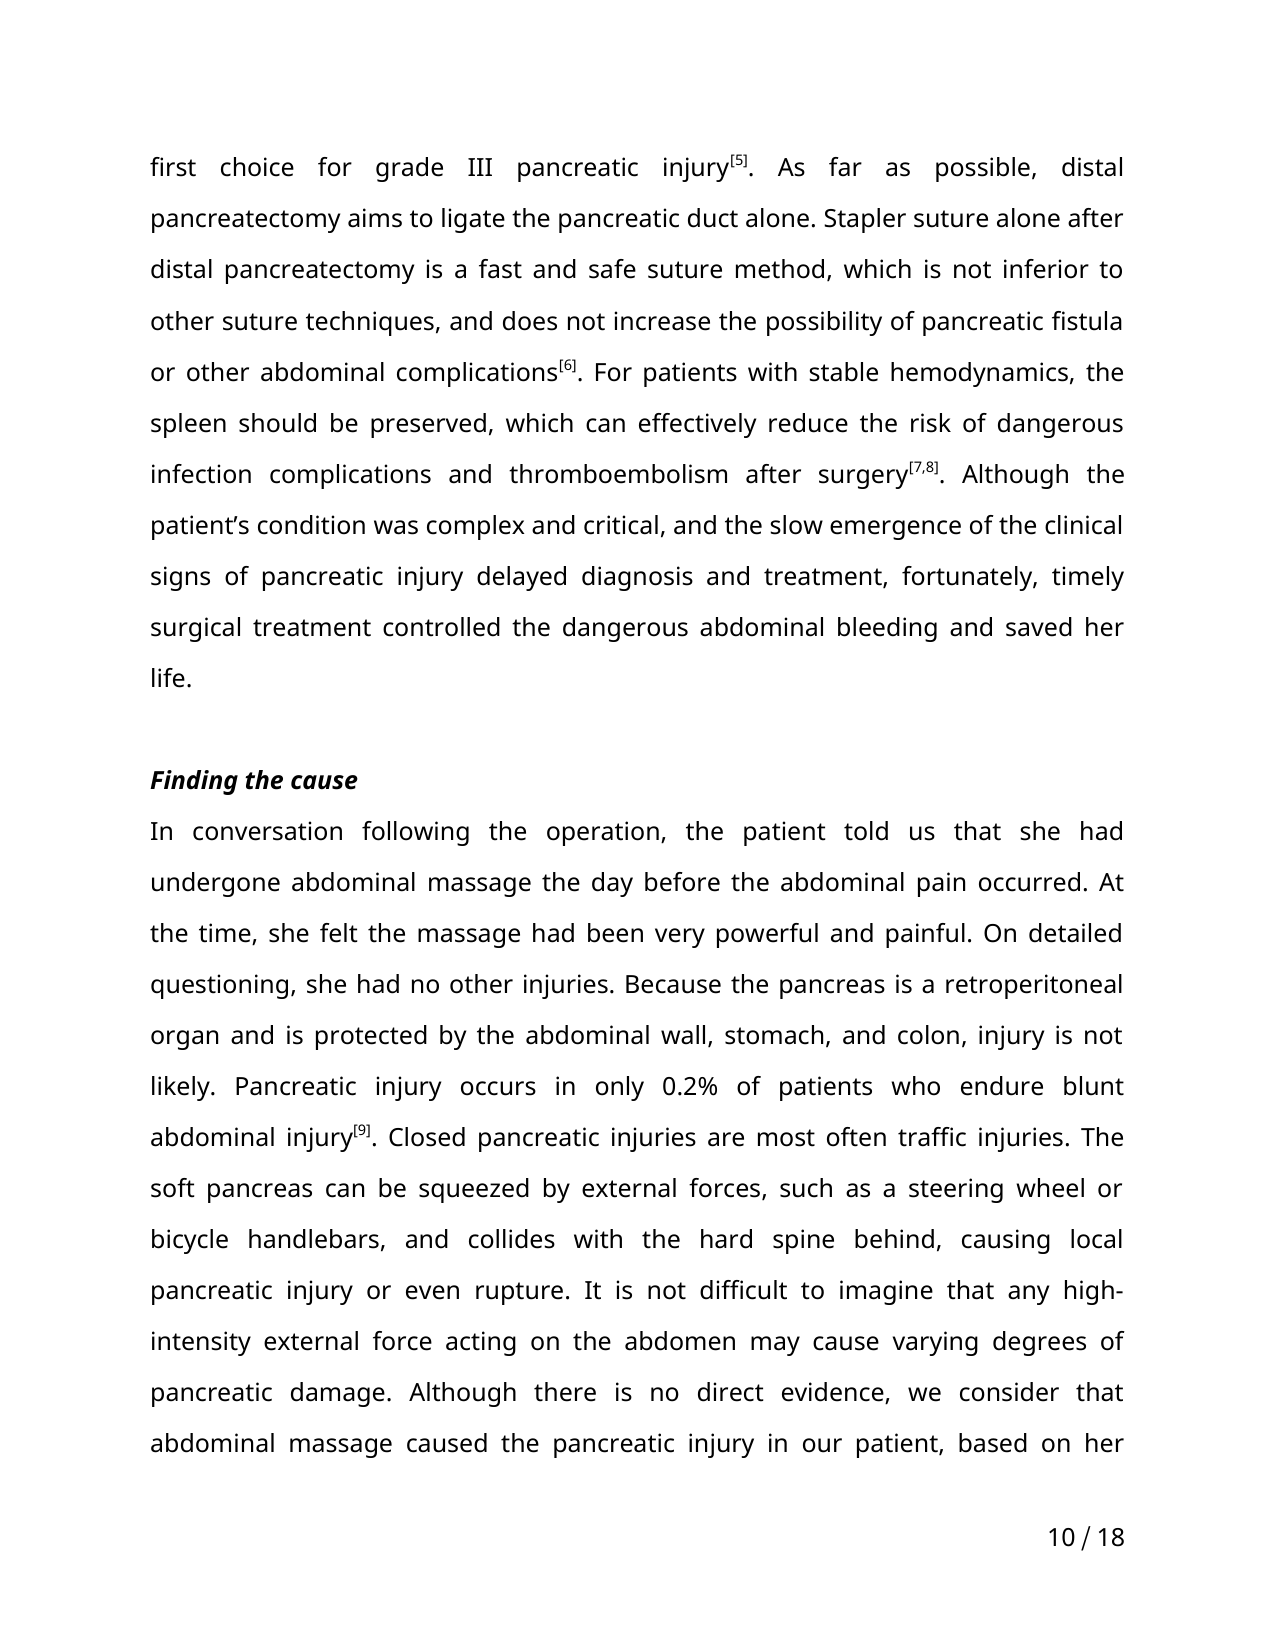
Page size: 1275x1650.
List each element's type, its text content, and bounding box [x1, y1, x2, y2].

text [150, 813, 1125, 1460]
text Finding the cause [150, 762, 1125, 797]
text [150, 150, 1125, 694]
